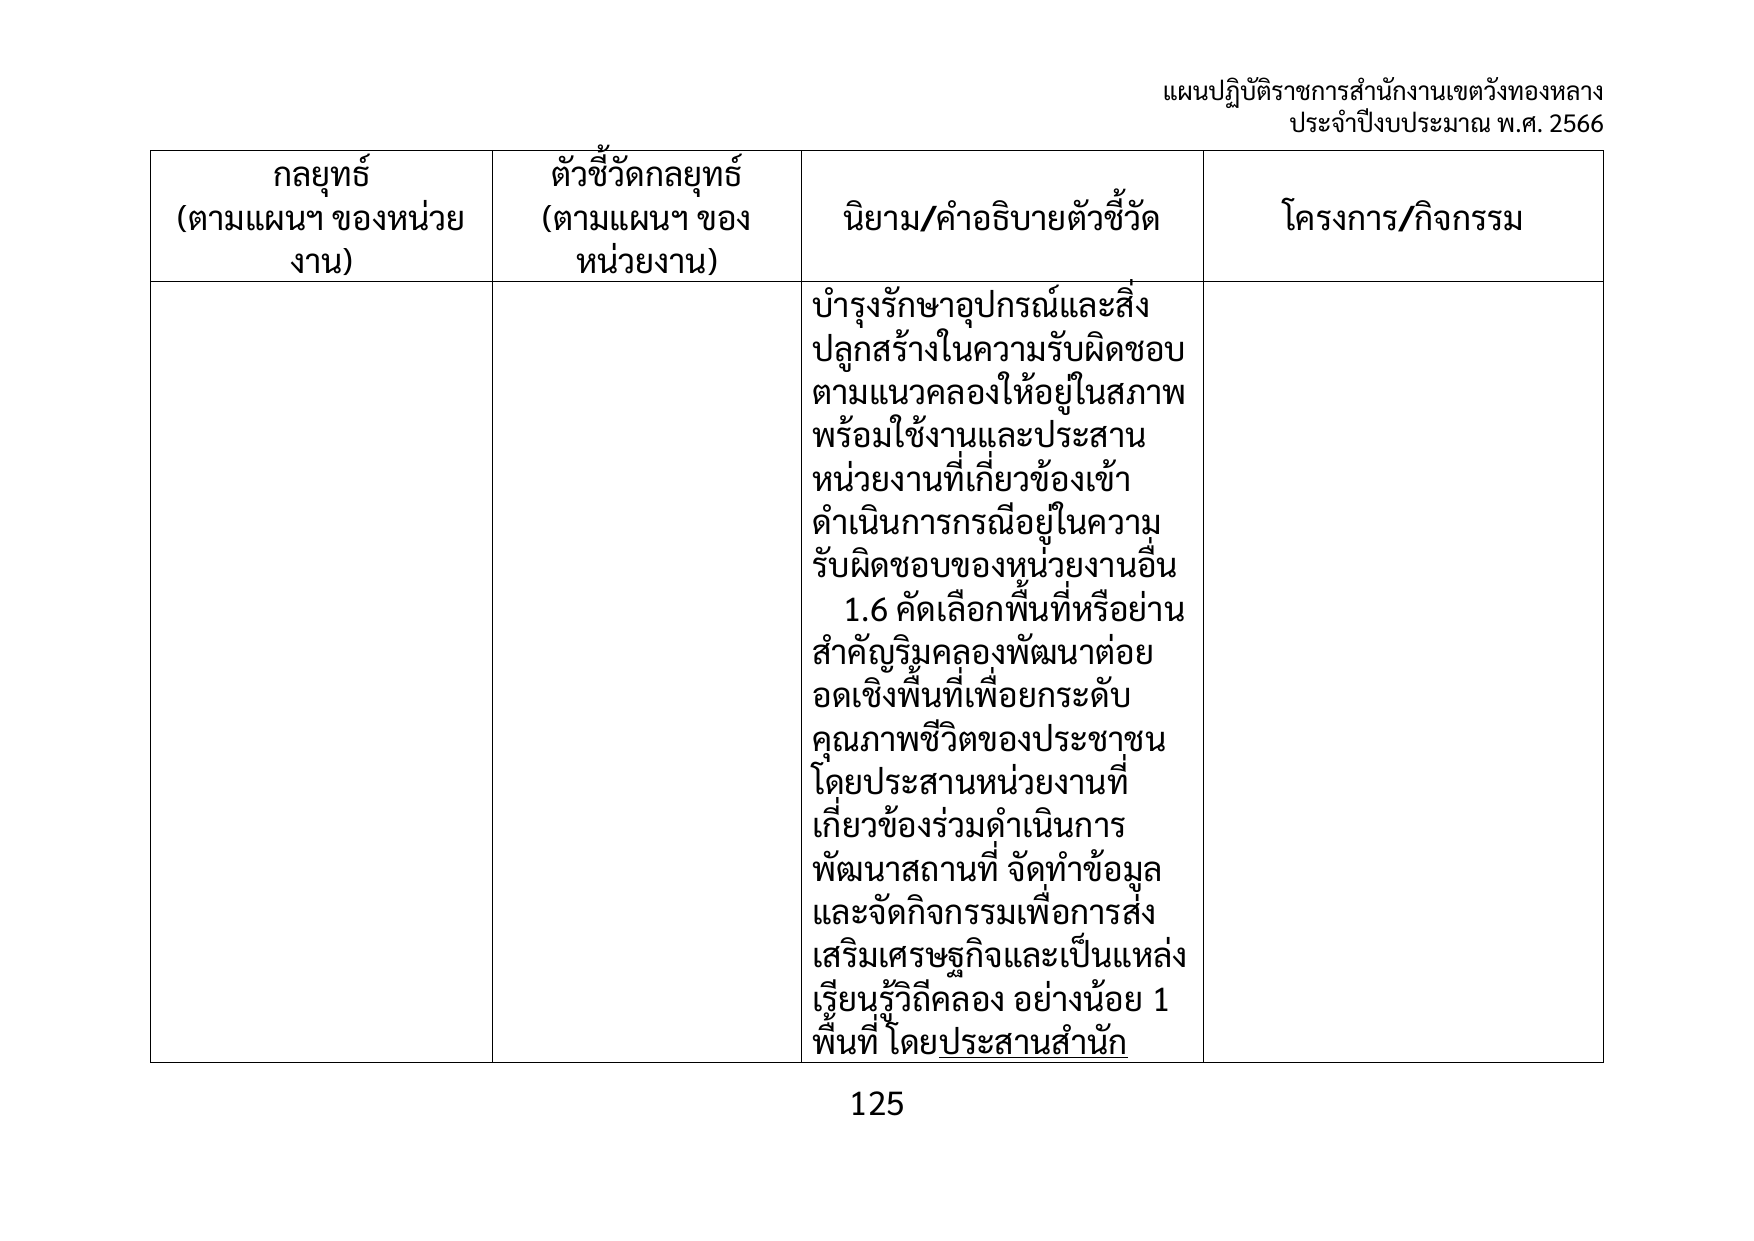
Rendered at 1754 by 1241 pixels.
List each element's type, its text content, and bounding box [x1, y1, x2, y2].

table_header ตัวชี้วัดกลยุทธ์ (ตามแผนฯ ของหน่วยงาน) [493, 151, 801, 281]
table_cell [151, 282, 492, 1062]
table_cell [1204, 282, 1603, 1062]
table_header นิยาม/คำอธิบายตัวชี้วัด [802, 151, 1203, 281]
table_header โครงการ/กิจกรรม [1204, 151, 1603, 281]
table_header กลยุทธ์ (ตามแผนฯ ของหน่วยงาน) [151, 151, 492, 281]
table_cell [802, 282, 1203, 1062]
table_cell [493, 282, 801, 1062]
